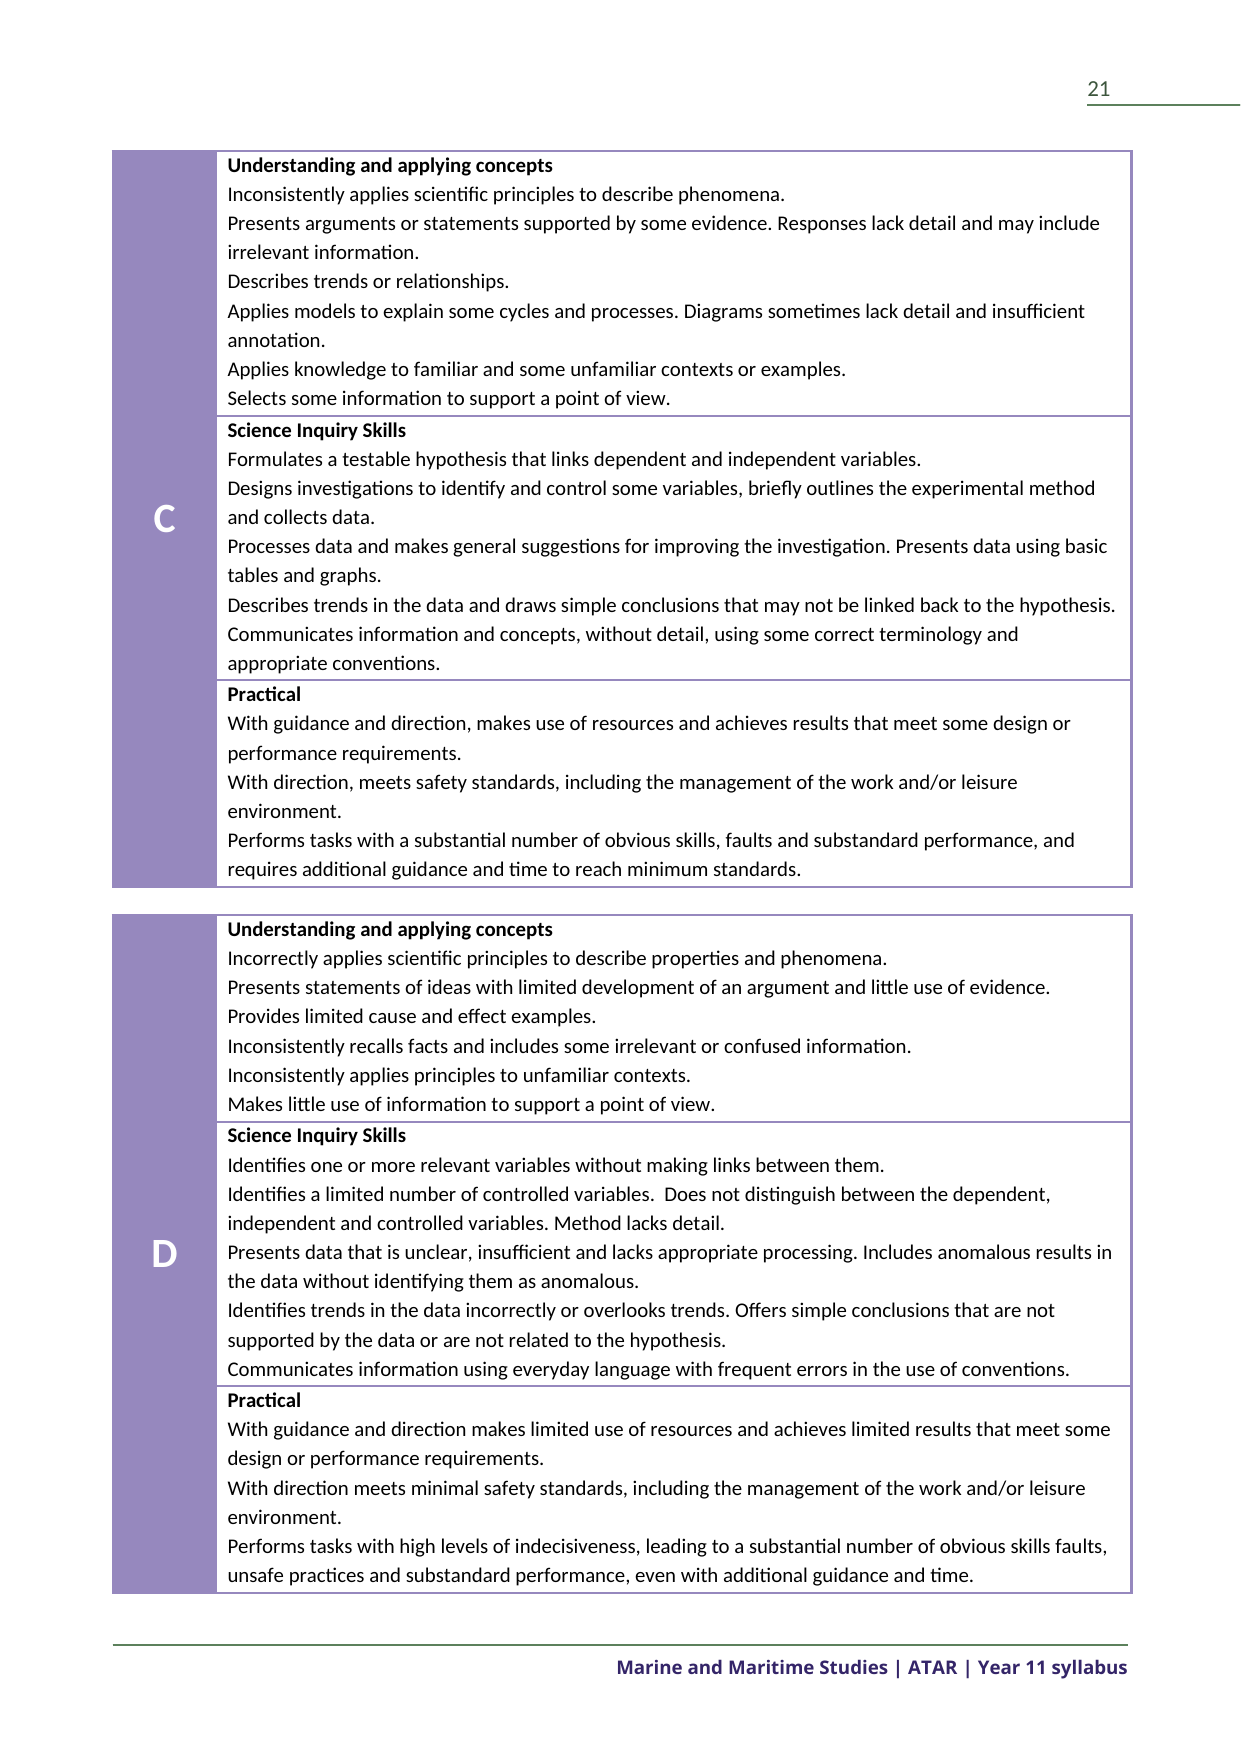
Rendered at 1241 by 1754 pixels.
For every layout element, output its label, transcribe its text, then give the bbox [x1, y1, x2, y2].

table_cell Science Inquiry Skills Formulates a testable hypothesis that links dependent and independent variables. Designs investigations to identify and control some variables, briefly outlines the experimental method and collects data. Processes data and makes general suggestions for improving the investigation. Presents data using basic tables and graphs. Describes trends in the data and draws simple conclusions that may not be linked back to the hypothesis. Communicates information and concepts, without detail, using some correct terminology and appropriate conventions. [217, 417, 1130, 679]
table_header C [114, 152, 215, 886]
table_header Understanding and applying concepts Incorrectly applies scientific principles to describe properties and phenomena. Presents statements of ideas with limited development of an argument and little use of evidence. Provides limited cause and effect examples. Inconsistently recalls facts and includes some irrelevant or confused information. Inconsistently applies principles to unfamiliar contexts. Makes little use of information to support a point of view. [217, 916, 1130, 1121]
table_cell Practical With guidance and direction, makes use of resources and achieves results that meet some design or performance requirements. With direction, meets safety standards, including the management of the work and/or leisure environment. Performs tasks with a substantial number of obvious skills, faults and substandard performance, and requires additional guidance and time to reach minimum standards. [217, 681, 1130, 886]
table_cell Science Inquiry Skills Identifies one or more relevant variables without making links between them. Identifies a limited number of controlled variables. Does not distinguish between the dependent, independent and controlled variables. Method lacks detail. Presents data that is unclear, insufficient and lacks appropriate processing. Includes anomalous results in the data without identifying them as anomalous. Identifies trends in the data incorrectly or overlooks trends. Offers simple conclusions that are not supported by the data or are not related to the hypothesis. Communicates information using everyday language with frequent errors in the use of conventions. [217, 1123, 1130, 1385]
table_cell Practical With guidance and direction makes limited use of resources and achieves limited results that meet some design or performance requirements. With direction meets minimal safety standards, including the management of the work and/or leisure environment. Performs tasks with high levels of indecisiveness, leading to a substantial number of obvious skills faults, unsafe practices and substandard performance, even with additional guidance and time. [217, 1387, 1130, 1592]
table_header D [114, 916, 215, 1592]
table_header Understanding and applying concepts Inconsistently applies scientific principles to describe phenomena. Presents arguments or statements supported by some evidence. Responses lack detail and may include irrelevant information. Describes trends or relationships. Applies models to explain some cycles and processes. Diagrams sometimes lack detail and insufficient annotation. Applies knowledge to familiar and some unfamiliar contexts or examples. Selects some information to support a point of view. [217, 152, 1130, 415]
